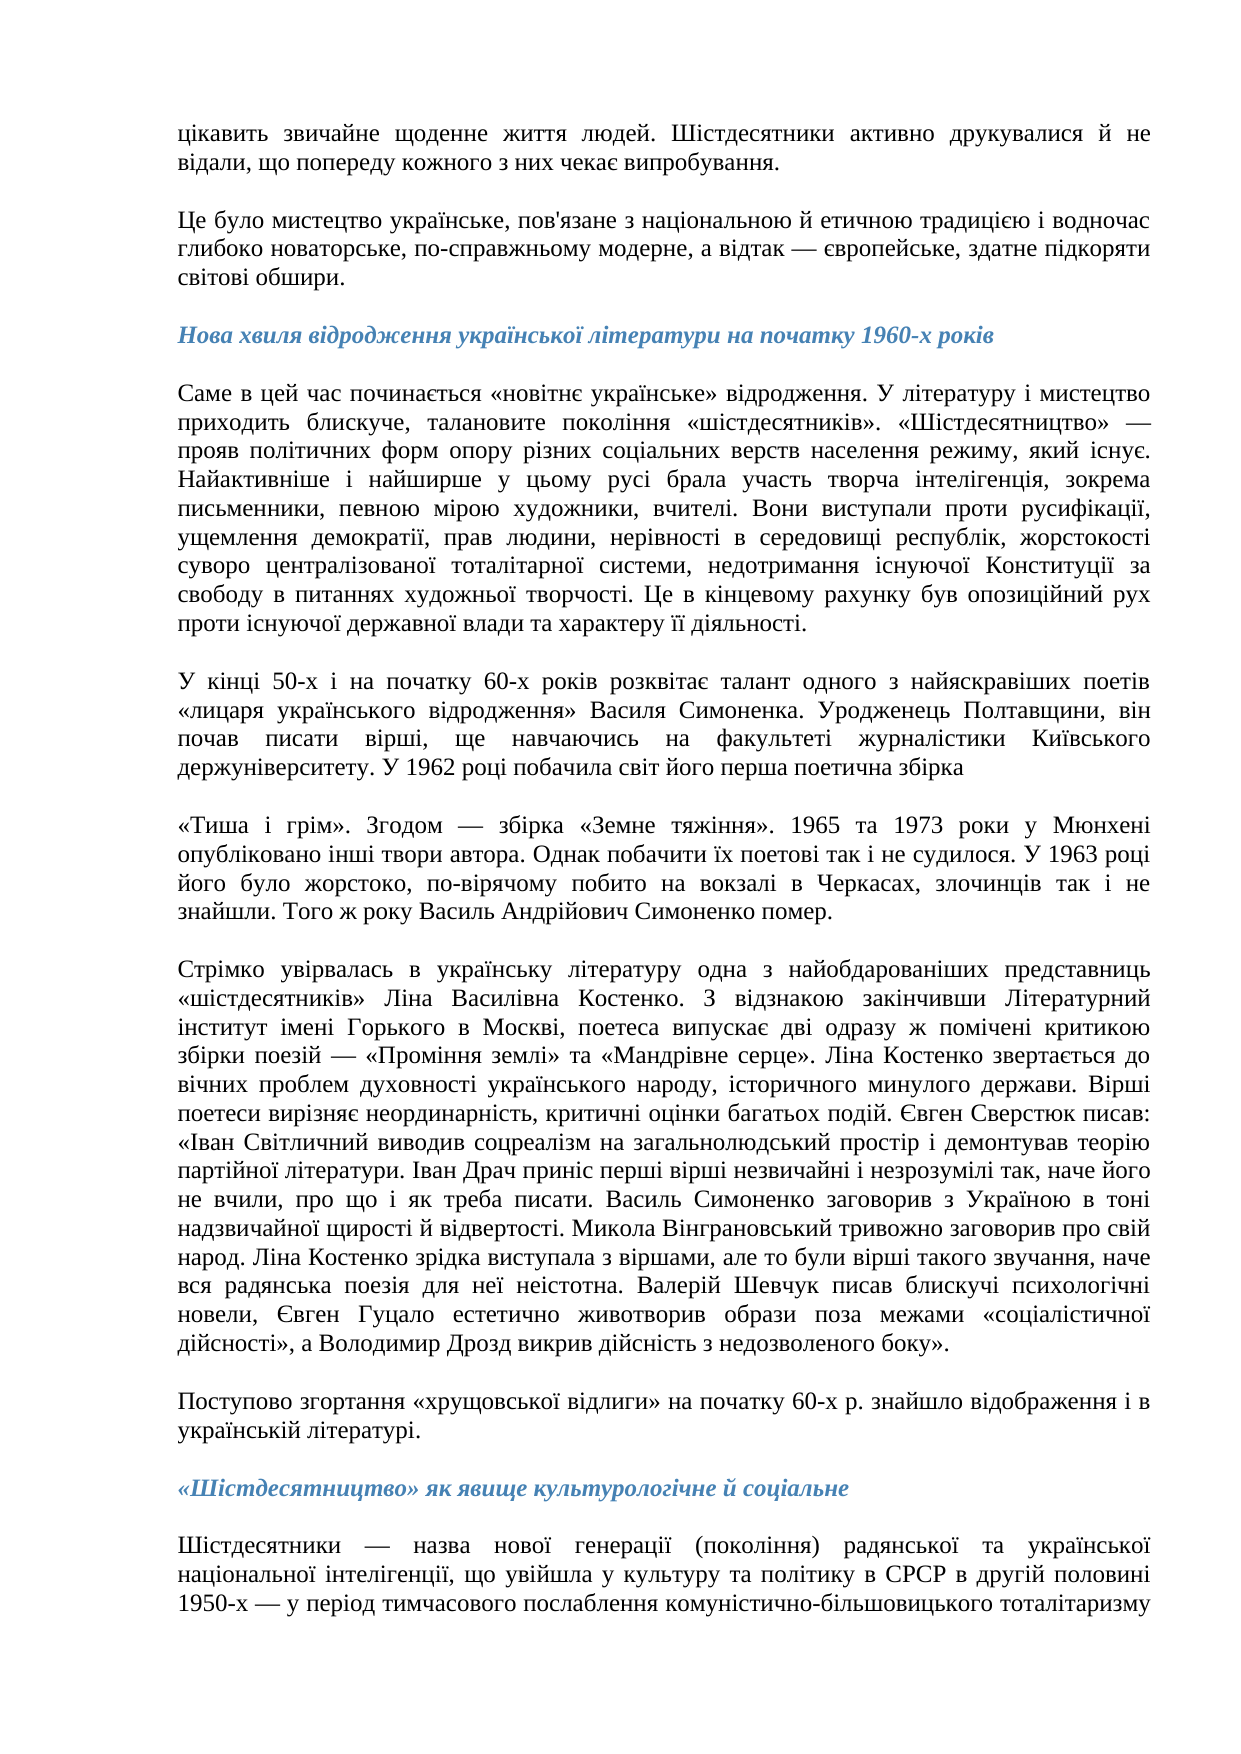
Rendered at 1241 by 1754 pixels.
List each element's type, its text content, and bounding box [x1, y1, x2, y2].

text Це було мистецтво українське, пов'язане з національною й етичною традицією і водночас глибоко новаторське, по-справжньому модерне, а відтак — європейське, здатне підкоряти світові обшири. [177, 205, 1152, 291]
text У кінці 50-х і на початку 60-х років розквітає талант одного з найяскравіших поетів «лицаря українського відродження» Василя Симоненка. Уродженець Полтавщини, він почав писати вірші, ще навчаючись на факультеті журналістики Київського держуніверситету. У 1962 році побачила світ його перша поетична збірка [177, 666, 1152, 781]
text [177, 118, 1152, 176]
text Нова хвиля відродження української літератури на початку 1960-х років [177, 320, 1152, 349]
text Саме в цей час починається «новітнє українське» відродження. У літературу і мистецтво приходить блискуче, талановите покоління «шістдесятників». «Шістдесятництво» — прояв політичних форм опору різних соціальних верств населення режиму, який існує. Найактивніше і найширше у цьому русі брала участь творча інтелігенція, зокрема письменники, певною мірою художники, вчителі. Вони виступали проти русифікації, ущемлення демократії, прав людини, нерівності в середовищі республік, жорстокості суворо централізованої тоталітарної системи, недотримання існуючої Конституції за свободу в питаннях художньої творчості. Це в кінцевому рахунку був опозиційний рух проти існуючої державної влади та характеру її діяльності. [177, 378, 1152, 637]
text «Тиша і грім». Згодом — збірка «Земне тяжіння». 1965 та 1973 роки у Мюнхені опубліковано інші твори автора. Однак побачити їх поетові так і не судилося. У 1963 році його було жорстоко, по-вірячому побито на вокзалі в Черкасах, злочинців так і не знайшли. Того ж року Василь Андрійович Симоненко помер. [177, 810, 1152, 925]
text Стрімко увірвалась в українську літературу одна з найобдарованіших представниць «шістдесятників» Ліна Василівна Костенко. З відзнакою закінчивши Літературний інститут імені Горького в Москві, поетеса випускає дві одразу ж помічені критикою збірки поезій — «Проміння землі» та «Мандрівне серце». Ліна Костенко звертається до вічних проблем духовності українського народу, історичного минулого держави. Вірші поетеси вирізняє неординарність, критичні оцінки багатьох подій. Євген Сверстюк писав: «Іван Світличний виводив соцреалізм на загальнолюдський простір і демонтував теорію партійної літератури. Іван Драч приніс перші вірші незвичайні і незрозумілі так, наче його не вчили, про що і як треба писати. Василь Симоненко заговорив з Україною в тоні надзвичайної щирості й відвертості. Микола Вінграновський тривожно заговорив про свій народ. Ліна Костенко зрідка виступала з віршами, але то були вірші такого звучання, наче вся радянська поезія для неї неістотна. Валерій Шевчук писав блискучі психологічні новели, Євген Гуцало естетично животворив образи поза межами «соціалістичної дійсності», а Володимир Дрозд викрив дійсність з недозволеного боку». [177, 954, 1152, 1357]
text «Шістдесятництво» як явище культурологічне й соціальне [177, 1473, 1152, 1501]
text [177, 1531, 1152, 1617]
text Поступово згортання «хрущовської відлиги» на початку 60-х р. знайшло відображення і в українській літературі. [177, 1386, 1152, 1443]
